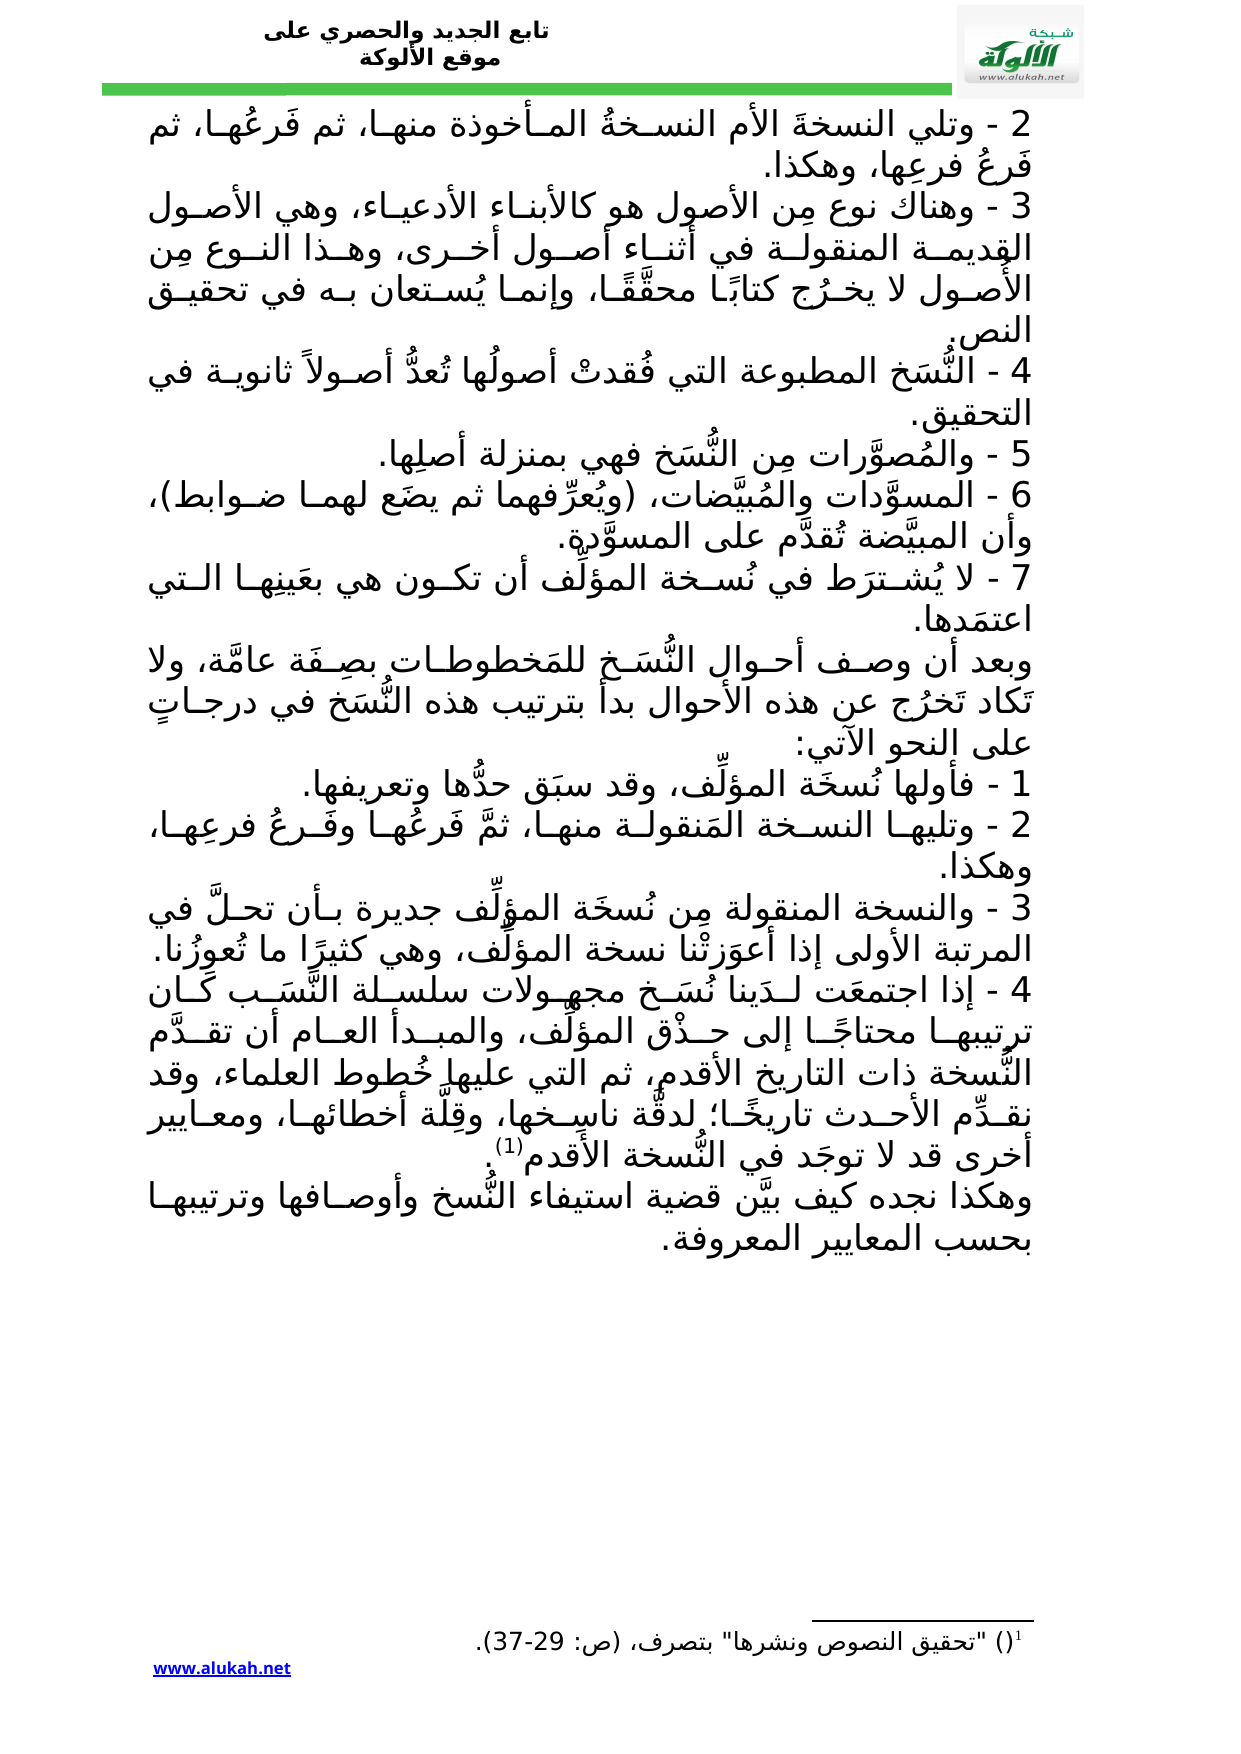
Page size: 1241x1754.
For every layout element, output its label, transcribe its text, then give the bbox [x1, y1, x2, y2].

list 4 - النُّسَخ المطبوعة التي فُقدتْ أصولُها تُعدُّ أصولاً ثانوية في التحقيق. [148, 351, 1033, 433]
list 7 - لا يُشترَط في نُسخة المؤلِّف أن تكون هي بعَينِها التي اعتمَدها. [148, 557, 1033, 640]
list 5 - والمُصوَّرات مِن النُّسَخ فهي بمنزلة أصلِها. [148, 433, 1033, 475]
list 3 - وهناك نوع مِن الأصول هو كالأبناء الأدعياء، وهي الأصول القديمة المنقولة في أثناء أصول أخرى، وهذا النوع مِن الأُصول لا يخرُج كتابًا محقَّقًا، وإنما يُستعان به في تحقيق النص. [148, 186, 1033, 351]
list 3 - والنسخة المنقولة مِن نُسخَة المؤلِّف جديرة بأن تحلَّ في المرتبة الأولى إذا أعوَزتْنا نسخة المؤلِّف، وهي كثيرًا ما تُعوِزُنا. [148, 887, 1033, 970]
list 2 - وتلي النسخةَ الأم النسخةُ المأخوذة منها، ثم فَرعُها، ثم فَرعُ فرعِها، وهكذا. [148, 103, 1033, 186]
list 2 - وتليها النسخة المَنقولة منها، ثمَّ فَرعُها وفَرعُ فرعِها، وهكذا. [148, 805, 1033, 887]
list 4 - إذا اجتمعَت لدَينا نُسَخ مجهولات سلسلة النَّسَب كان ترتيبها محتاجًا إلى حذْق المؤلِّف، والمبدأ العام أن تقدَّم النُّسخة ذات التاريخ الأقدم، ثم التي عليها خُطوط العلماء، وقد نقدِّم الأحدث تاريخًا؛ لدقَّة ناسِخها، وقِلَّة أخطائها، ومعايير أخرى قد لا توجَد في النُّسخة الأقدم(). [148, 970, 1033, 1176]
list 6 - المسوَّدات والمُبيَّضات، (ويُعرِّفهما ثم يضَع لهما ضوابط)، وأن المبيَّضة تُقدَّم على المسوَّدة. [148, 475, 1033, 557]
text وهكذا نجده كيف بيَّن قضية استيفاء النُّسخ وأوصافها وترتيبها بحسب المعايير المعروفة. [148, 1176, 1033, 1258]
list 1 - فأولها نُسخَة المؤلِّف، وقد سبَق حدُّها وتعريفها. [148, 763, 1033, 805]
text وبعد أن وصف أحوال النُّسَخ للمَخطوطات بصِفَة عامَّة، ولا تَكاد تَخرُج عن هذه الأحوال بدأ بترتيب هذه النُّسَخ في درجاتٍ على النحو الآتي: [148, 640, 1033, 763]
